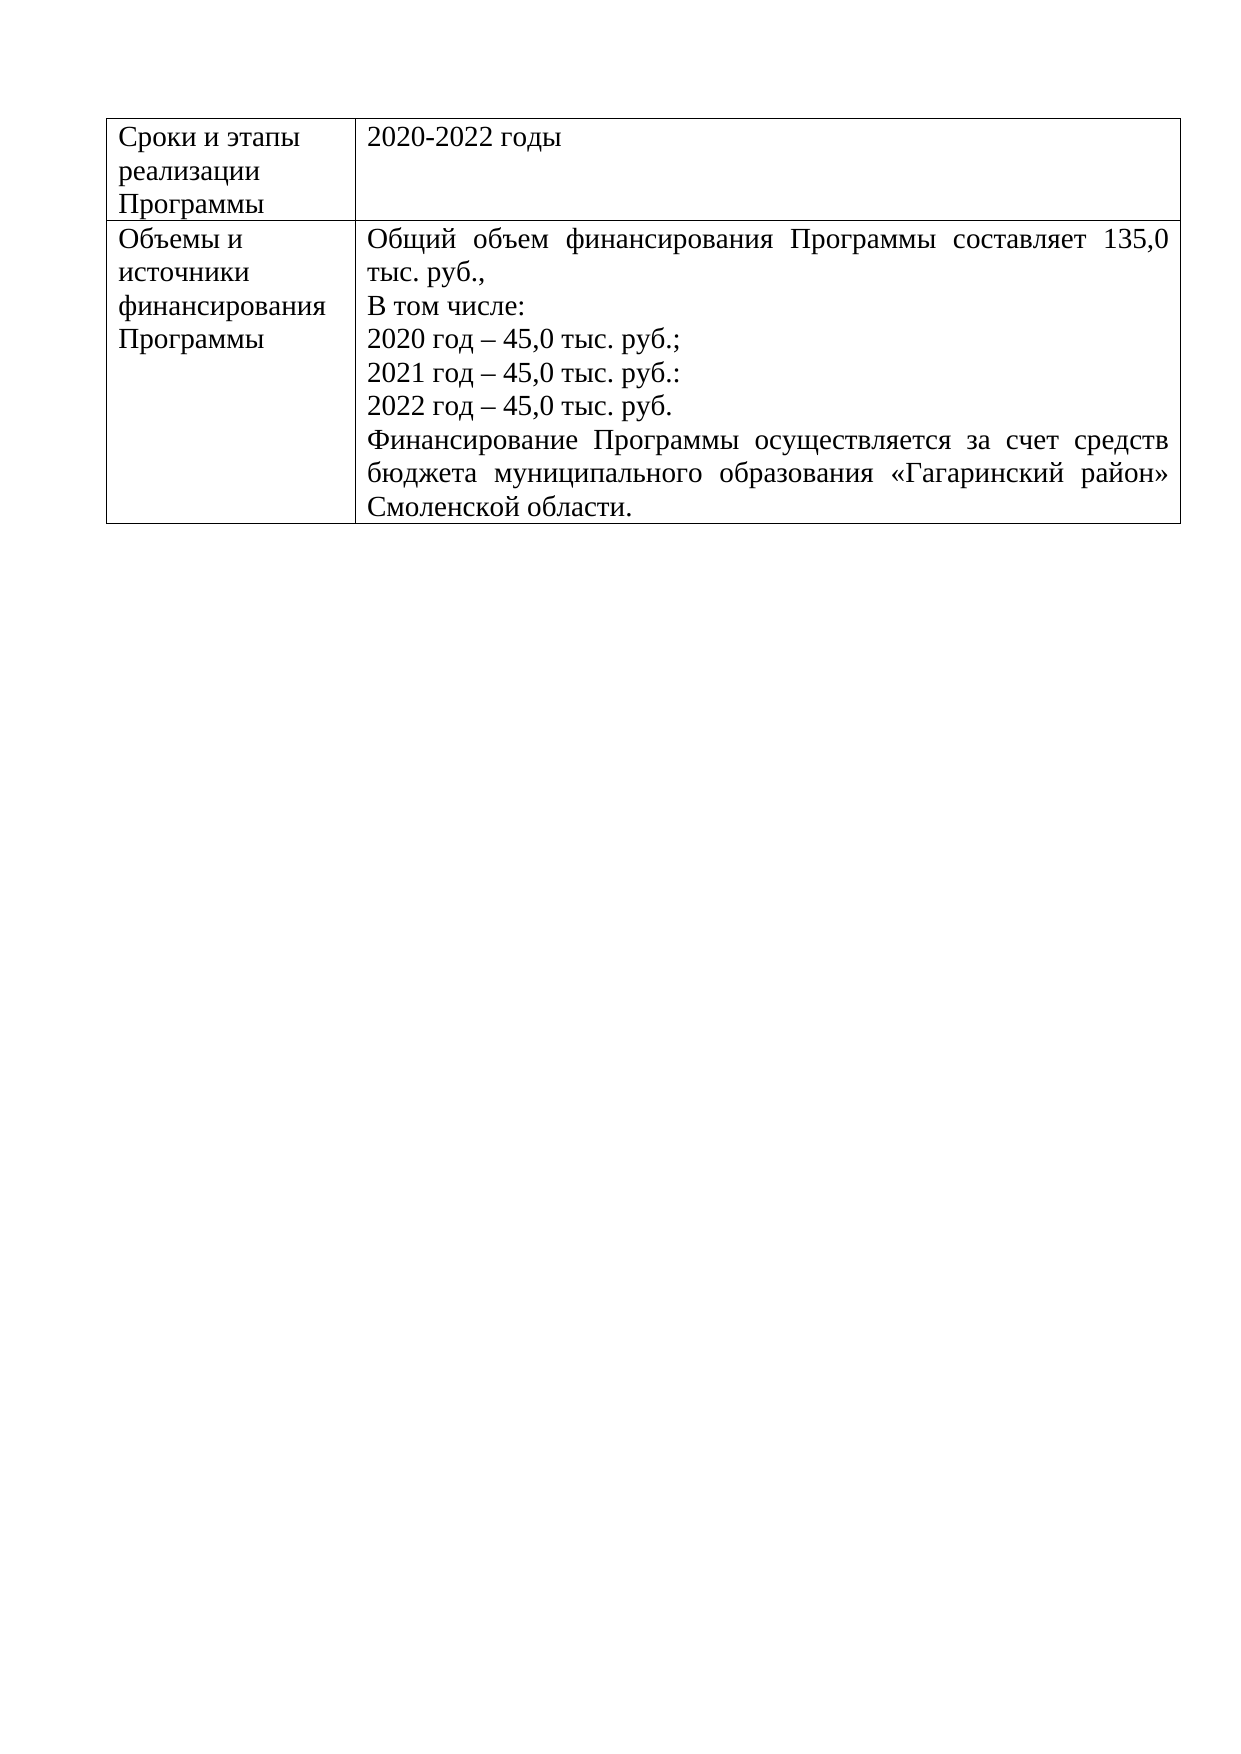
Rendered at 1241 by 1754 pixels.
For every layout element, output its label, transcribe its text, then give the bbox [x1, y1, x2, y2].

table_cell 2020-2022 годы [356, 119, 1180, 220]
table_cell Сроки и этапы реализации Программы [107, 119, 355, 220]
table_cell Общий объем финансирования Программы составляет 135,0 тыс. руб., В том числе: 2020 год – 45,0 тыс. руб.; 2021 год – 45,0 тыс. руб.: 2022 год – 45,0 тыс. руб. Финансирование Программы осуществляется за счет средств бюджета муниципального образования «Гагаринский район» Смоленской области. [356, 221, 1180, 523]
table_cell Объемы и источники финансирования Программы [107, 221, 355, 523]
